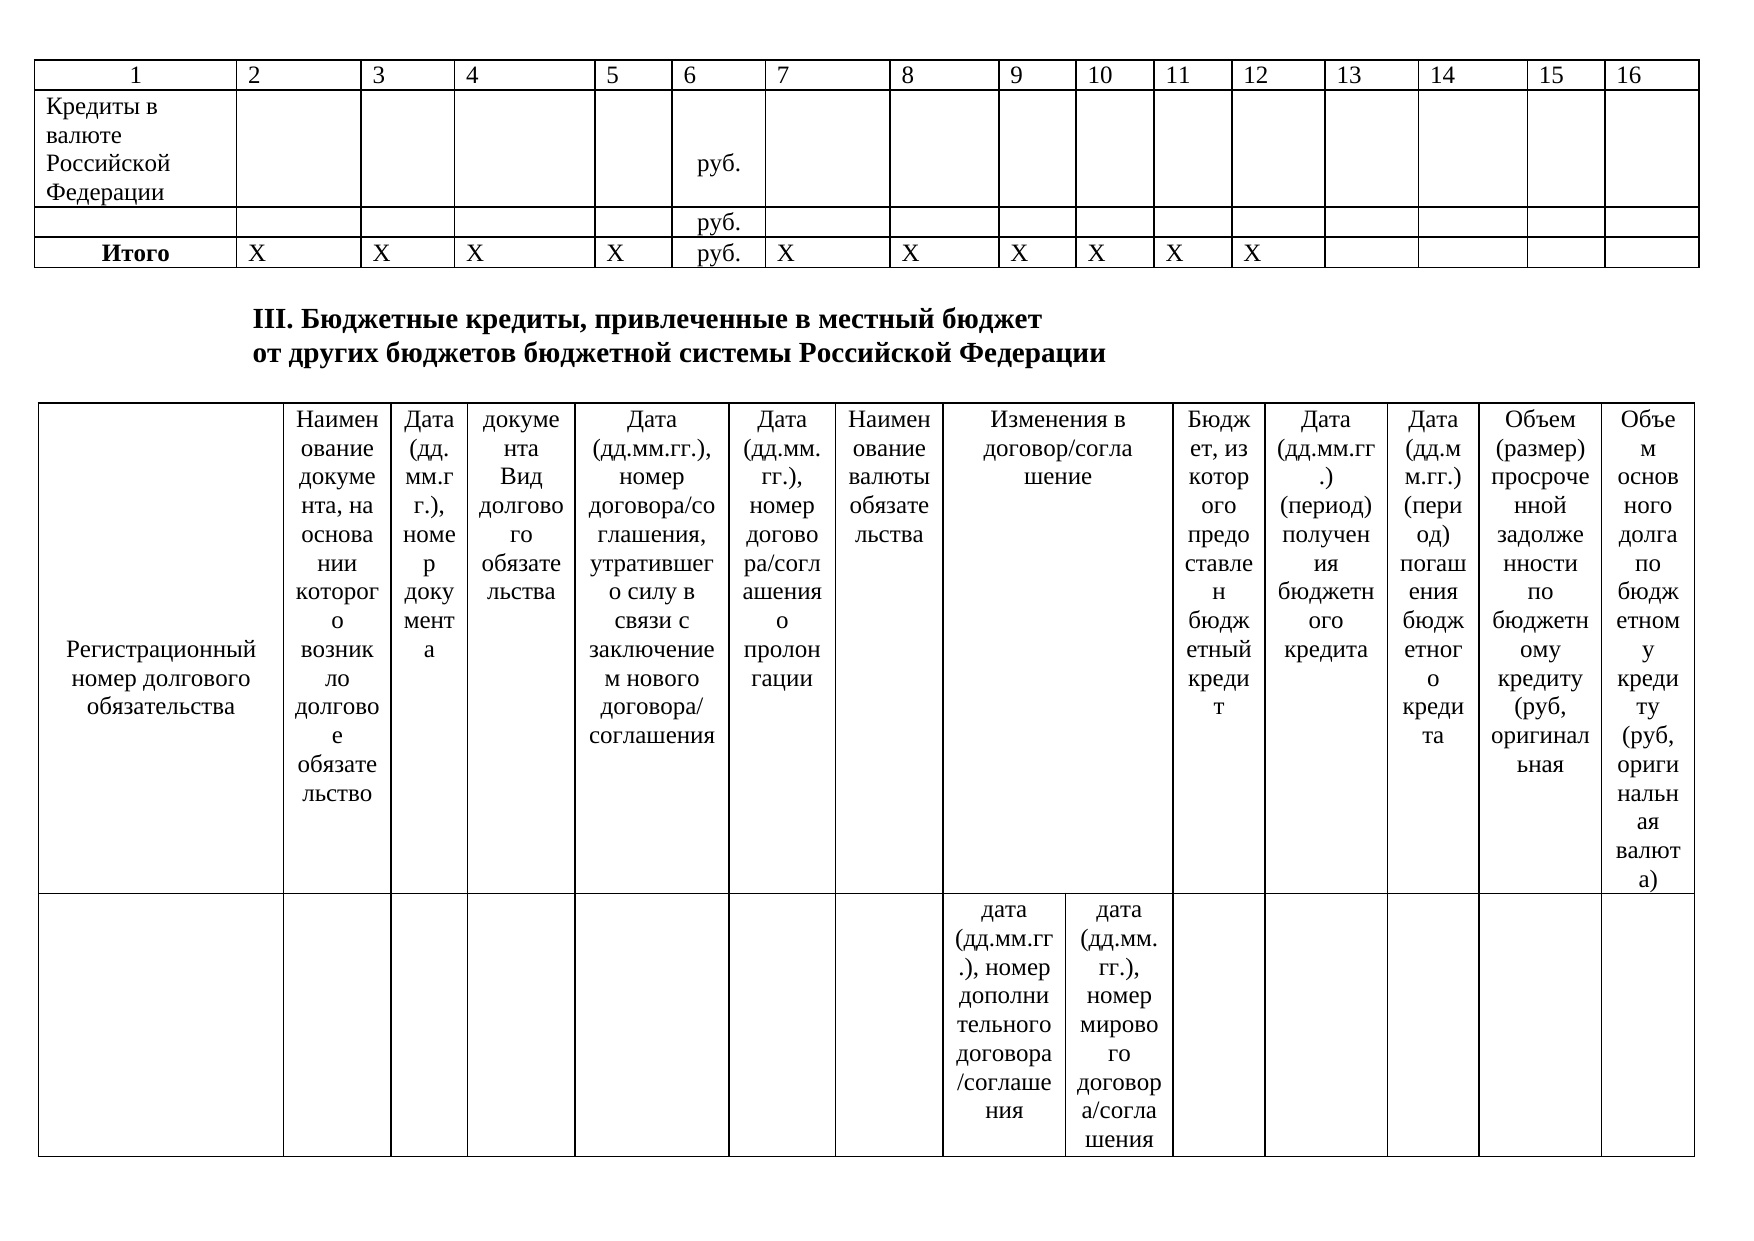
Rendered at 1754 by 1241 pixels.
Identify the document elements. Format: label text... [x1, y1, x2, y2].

table_cell [1606, 238, 1698, 267]
table_cell X [237, 238, 360, 267]
table_cell 13 [1326, 61, 1418, 89]
table_cell [891, 208, 998, 236]
table_cell [237, 91, 360, 206]
table_cell [237, 208, 360, 236]
table_cell 6 [673, 61, 765, 89]
table_cell X [766, 238, 889, 267]
table_header Изменения в договор/согла шение [944, 404, 1172, 893]
table_header Дата (дд.мм.гг.), номер документа [392, 404, 467, 893]
table_cell [1528, 208, 1604, 236]
table_cell Кредиты в валюте Российской Федерации [35, 91, 236, 206]
table_cell [1000, 91, 1075, 206]
table_cell [766, 208, 889, 236]
table_cell [1077, 91, 1153, 206]
table_cell X [1233, 238, 1324, 267]
table_cell [1388, 894, 1478, 1156]
table_cell 8 [891, 61, 998, 89]
table_header Дата (дд.мм.гг.) (период) получения бюджетного кредита [1266, 404, 1387, 893]
table_cell [1266, 894, 1387, 1156]
table_cell [1155, 208, 1231, 236]
table_cell [576, 894, 728, 1156]
table_cell [891, 91, 998, 206]
table_cell [1233, 91, 1324, 206]
table_header Дата (дд.мм.гг.), номер договора/соглашения о пролонгации [730, 404, 835, 893]
table_cell [1528, 91, 1604, 206]
table_cell 1 [35, 61, 236, 89]
table_cell [1174, 894, 1264, 1156]
table_cell [1606, 91, 1698, 206]
table_cell 12 [1233, 61, 1324, 89]
table_cell дата (дд.мм.гг.), номер мирового договора/соглашения [1066, 894, 1172, 1156]
table_cell 2 [237, 61, 360, 89]
table_cell 14 [1419, 61, 1527, 89]
table_cell X [455, 238, 594, 267]
table_cell руб. [673, 238, 765, 267]
table_cell [766, 91, 889, 206]
table_cell 3 [362, 61, 454, 89]
table_cell 5 [596, 61, 671, 89]
text III. Бюджетные кредиты, привлеченные в местный бюджет [177, 302, 1695, 335]
table_cell [455, 208, 594, 236]
table_cell X [891, 238, 998, 267]
table_cell [730, 894, 835, 1156]
table_cell 4 [455, 61, 594, 89]
table_cell [1602, 894, 1694, 1156]
table_cell [1000, 208, 1075, 236]
table_cell [1419, 91, 1527, 206]
text от других бюджетов бюджетной системы Российской Федерации [177, 335, 1695, 369]
table_cell [284, 894, 390, 1156]
table_cell X [362, 238, 454, 267]
table_cell [1419, 238, 1527, 267]
table_cell Итого [35, 238, 236, 267]
table_cell руб. [673, 208, 765, 236]
table_cell [1606, 208, 1698, 236]
table_cell [35, 208, 236, 236]
table_cell [1077, 208, 1153, 236]
table_cell 11 [1155, 61, 1231, 89]
table_header Наименование валюты обязательства [836, 404, 942, 893]
table_cell [1480, 894, 1601, 1156]
table_cell X [1077, 238, 1153, 267]
table_cell 9 [1000, 61, 1075, 89]
table_cell [468, 894, 574, 1156]
table_header Дата (дд.мм.гг.), номер договора/соглашения, утратившего силу в связи с заключением нового договора/соглашения [576, 404, 728, 893]
table_header Объем основного долга по бюджетному кредиту (руб, оригинальная валюта) [1602, 404, 1694, 893]
table_cell [836, 894, 942, 1156]
table_cell 16 [1606, 61, 1698, 89]
table_cell 10 [1077, 61, 1153, 89]
table_cell [596, 91, 671, 206]
table_cell [1528, 238, 1604, 267]
table_cell дата (дд.мм.гг.), номер дополнительного договора/соглашения [944, 894, 1065, 1156]
table_header Бюджет, из которого предоставлен бюджетный кредит [1174, 404, 1264, 893]
table_cell X [1155, 238, 1231, 267]
table_cell [1155, 91, 1231, 206]
table_cell X [596, 238, 671, 267]
table_cell [362, 208, 454, 236]
table_cell [455, 91, 594, 206]
table_cell [1233, 208, 1324, 236]
table_cell X [1000, 238, 1075, 267]
table_cell [1326, 208, 1418, 236]
table_header Дата (дд.мм.гг.) (период) погашения бюджетного кредита [1388, 404, 1478, 893]
table_cell [1419, 208, 1527, 236]
table_cell [1326, 238, 1418, 267]
table_cell [362, 91, 454, 206]
table_header Регистрационный номер долгового обязательства [39, 404, 283, 893]
table_cell [1326, 91, 1418, 206]
table_cell [39, 894, 283, 1156]
table_cell руб. [673, 91, 765, 206]
table_cell 7 [766, 61, 889, 89]
table_cell [596, 208, 671, 236]
table_header Объем (размер) просроченной задолженности по бюджетному кредиту (руб, оригинальная [1480, 404, 1601, 893]
table_cell [392, 894, 467, 1156]
table_cell 15 [1528, 61, 1604, 89]
table_header документа Вид долгового обязательства [468, 404, 574, 893]
table_header Наименование документа, на основании которого возникло долговое обязательство [284, 404, 390, 893]
